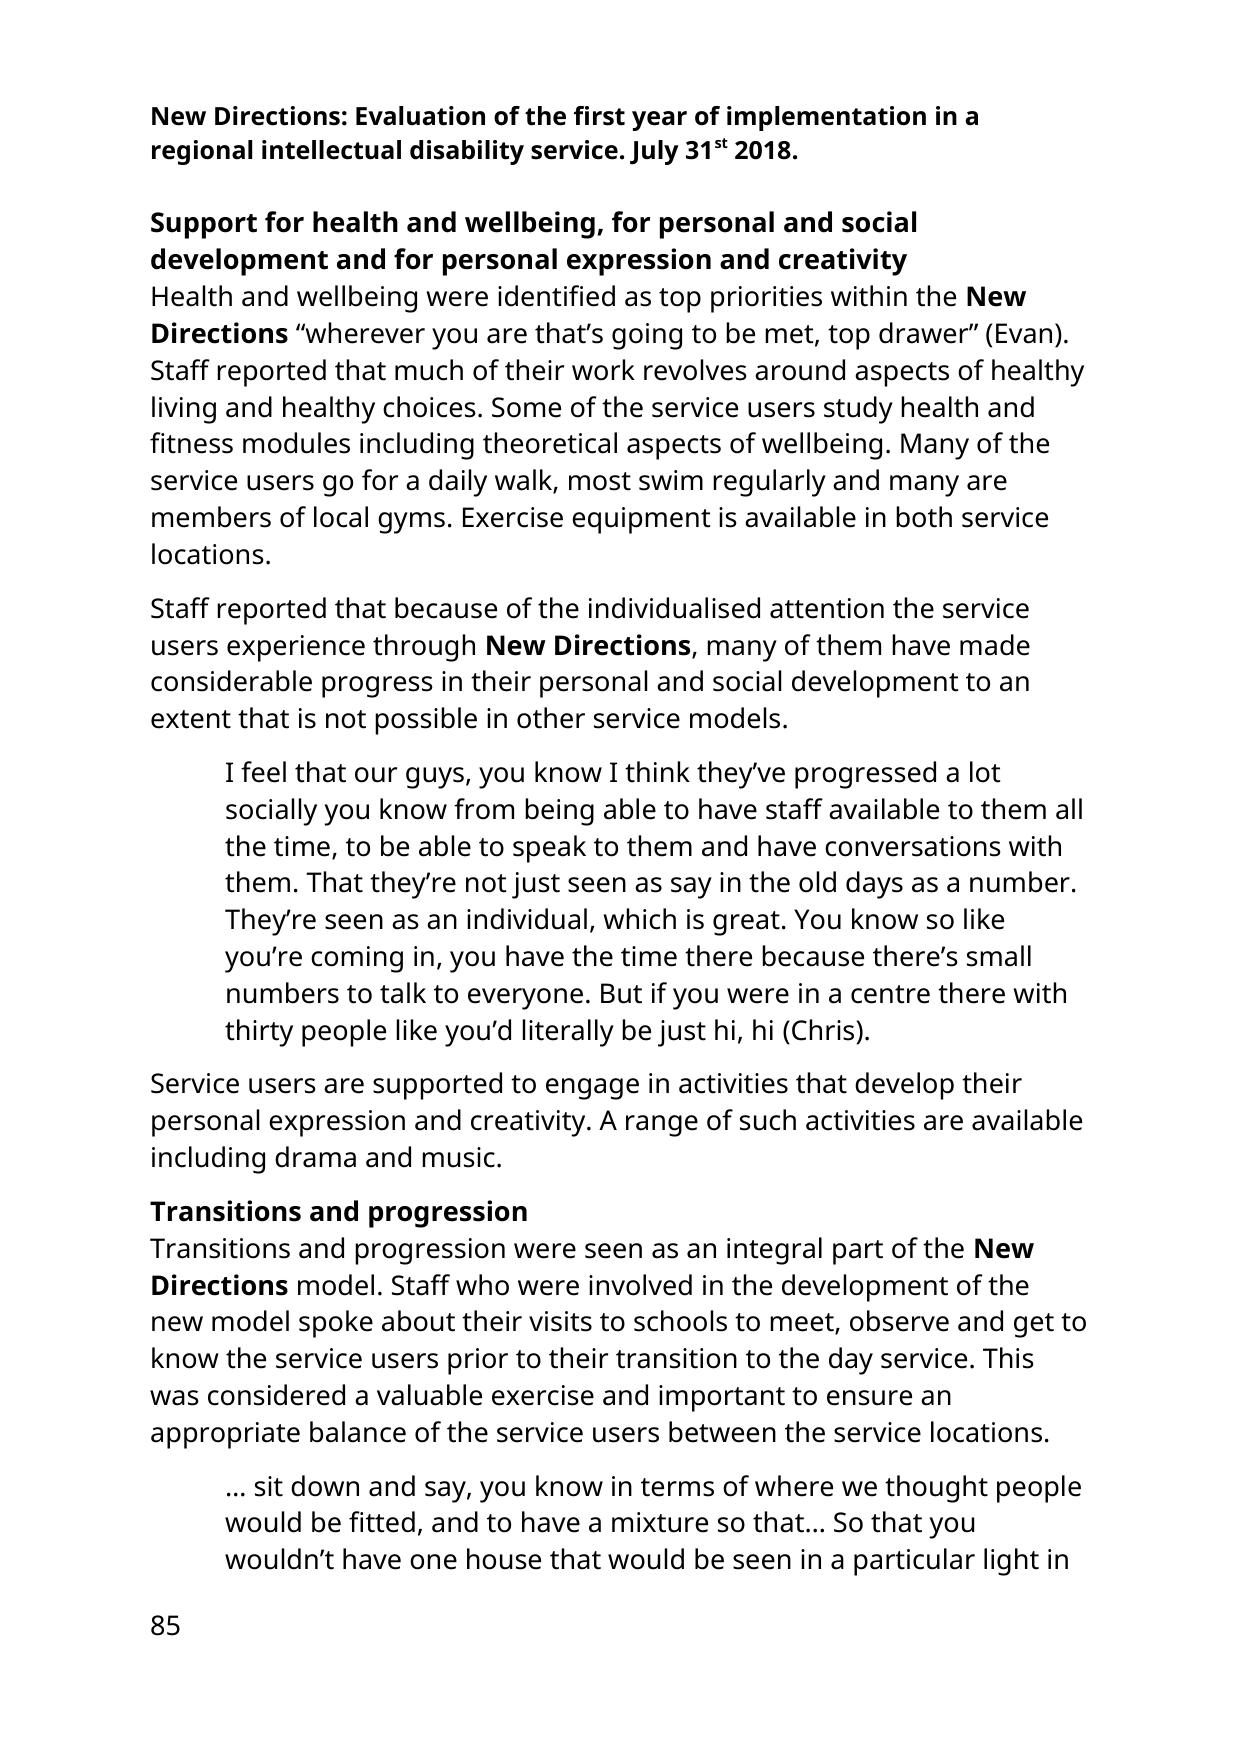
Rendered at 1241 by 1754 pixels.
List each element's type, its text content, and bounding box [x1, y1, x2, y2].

text Health and wellbeing were identified as top priorities within the New Directions “wherever you are that’s going to be met, top drawer” (Evan). Staff reported that much of their work revolves around aspects of healthy living and healthy choices. Some of the service users study health and fitness modules including theoretical aspects of wellbeing. Many of the service users go for a daily walk, most swim regularly and many are members of local gyms. Exercise equipment is available in both service locations. [150, 277, 1090, 572]
subtitle Support for health and wellbeing, for personal and social development and for personal expression and creativity [150, 204, 1090, 277]
subtitle Transitions and progression [150, 1192, 1090, 1229]
text I feel that our guys, you know I think they’ve progressed a lot socially you know from being able to have staff available to them all the time, to be able to speak to them and have conversations with them. That they’re not just seen as say in the old days as a number. They’re seen as an individual, which is great. You know so like you’re coming in, you have the time there because there’s small numbers to talk to everyone. But if you were in a centre there with thirty people like you’d literally be just hi, hi (Chris). [225, 753, 1090, 1048]
text Transitions and progression were seen as an integral part of the New Directions model. Staff who were involved in the development of the new model spoke about their visits to schools to meet, observe and get to know the service users prior to their transition to the day service. This was considered a valuable exercise and important to ensure an appropriate balance of the service users between the service locations. [150, 1229, 1090, 1450]
text Staff reported that because of the individualised attention the service users experience through New Directions, many of them have made considerable progress in their personal and social development to an extent that is not possible in other service models. [150, 589, 1090, 737]
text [225, 1467, 1090, 1578]
text Service users are supported to engage in activities that develop their personal expression and creativity. A range of such activities are available including drama and music. [150, 1065, 1090, 1176]
